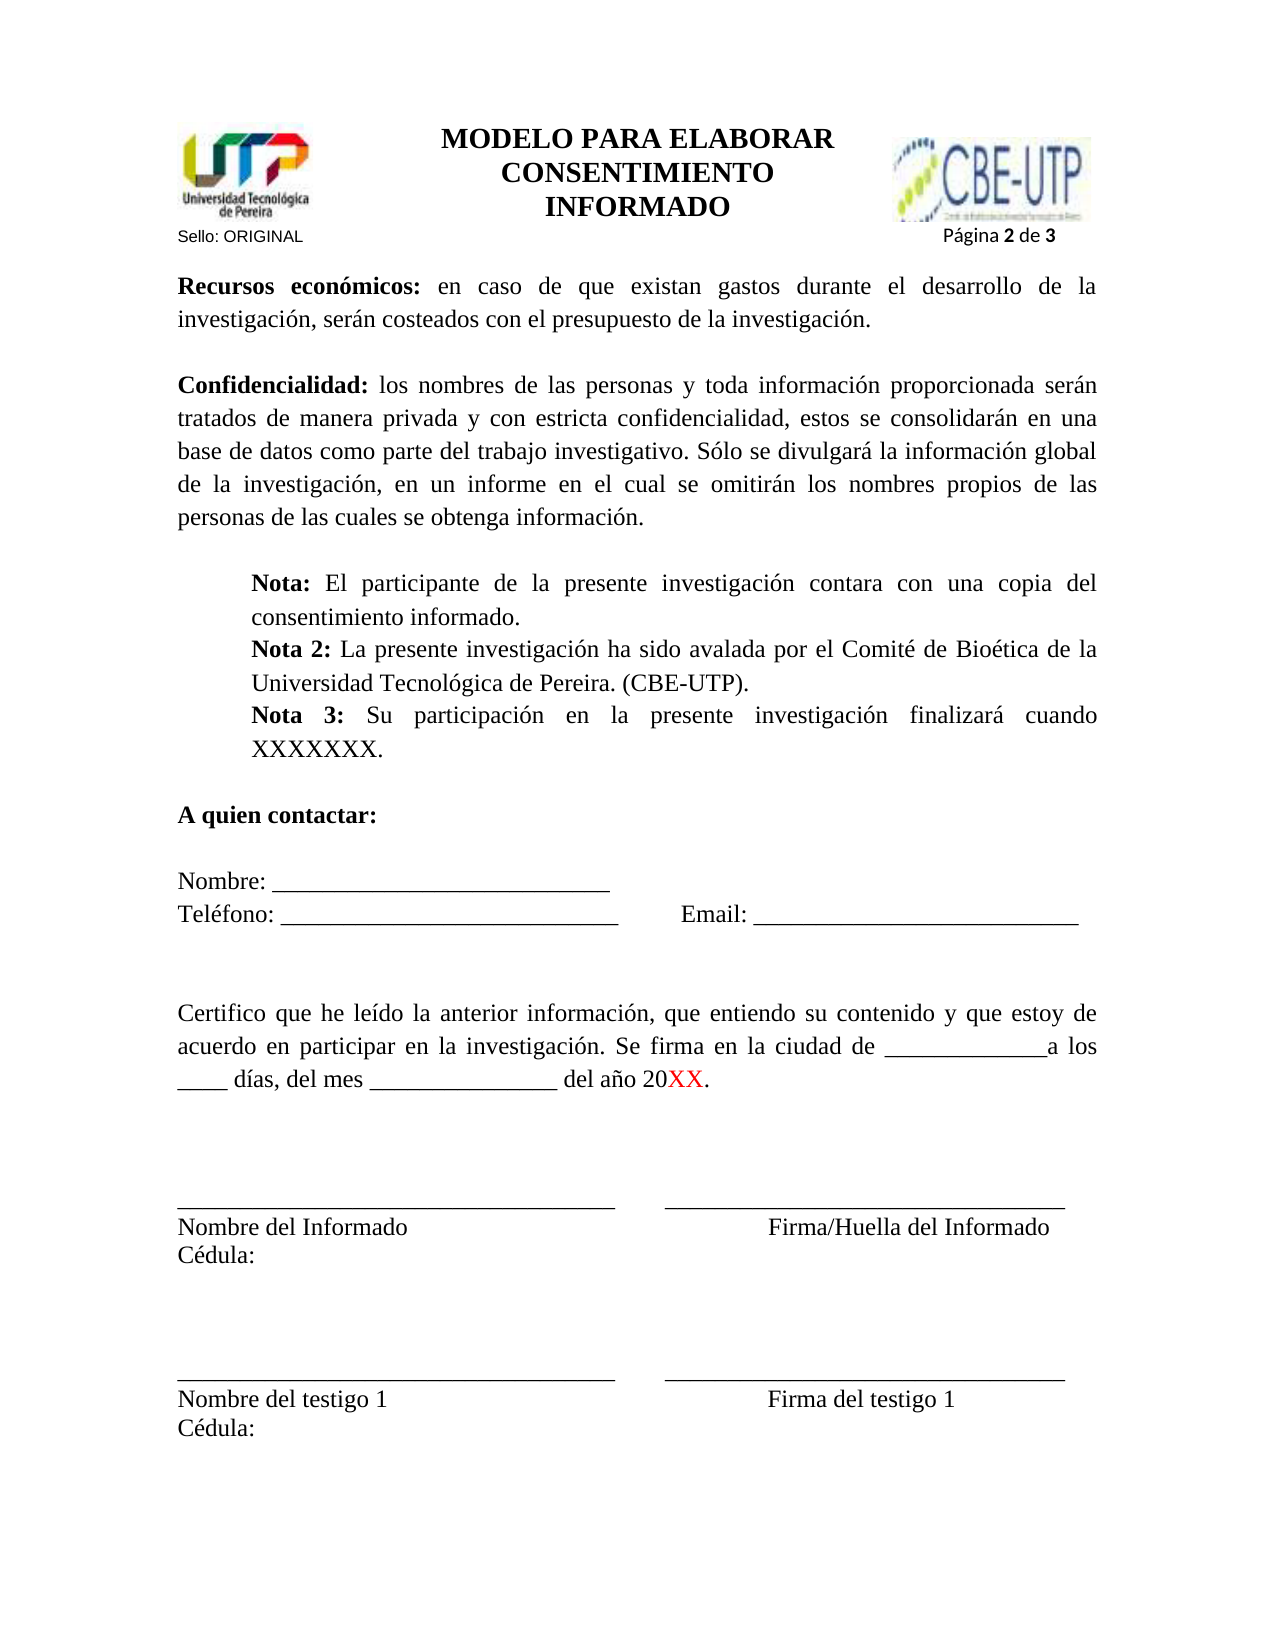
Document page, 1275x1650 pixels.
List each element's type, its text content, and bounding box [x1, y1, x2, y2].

text Teléfono: ___________________________ Email: __________________________ [177, 899, 1098, 927]
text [177, 1356, 1098, 1384]
text Recursos económicos: en caso de que existan gastos durante el desarrollo de la investigación, serán costeados con el presupuesto de la investigación. [177, 271, 1098, 333]
text Nombre del Informado Firma/Huella del Informado [177, 1212, 1098, 1241]
text Nota 3: Su participación en la presente investigación finalizará cuando XXXXXXX. [251, 701, 1098, 762]
text ___________________________________ ________________________________ [177, 1183, 1098, 1212]
text Confidencialidad: los nombres de las personas y toda información proporcionada serán tratados de manera privada y con estricta confidencialidad, estos se consolidarán en una base de datos como parte del trabajo investigativo. Sólo se divulgará la información global de la investigación, en un informe en el cual se omitirán los nombres propios de las personas de las cuales se obtenga información. [177, 370, 1098, 531]
text Nombre: ___________________________ [177, 866, 1098, 894]
text A quien contactar: [177, 800, 1098, 828]
text Nota 2: La presente investigación ha sido avalada por el Comité de Bioética de la Universidad Tecnológica de Pereira. (CBE-UTP). [251, 634, 1098, 696]
text Certifico que he leído la anterior información, que entiendo su contenido y que estoy de acuerdo en participar en la investigación. Se firma en la ciudad de _____________a los ____ días, del mes _______________ del año 20XX. [177, 998, 1098, 1093]
text Cédula: [177, 1241, 1098, 1269]
text Cédula: [177, 1413, 1098, 1442]
text Nombre del testigo 1 Firma del testigo 1 [177, 1384, 1098, 1413]
text Nota: El participante de la presente investigación contara con una copia del consentimiento informado. [251, 568, 1098, 630]
